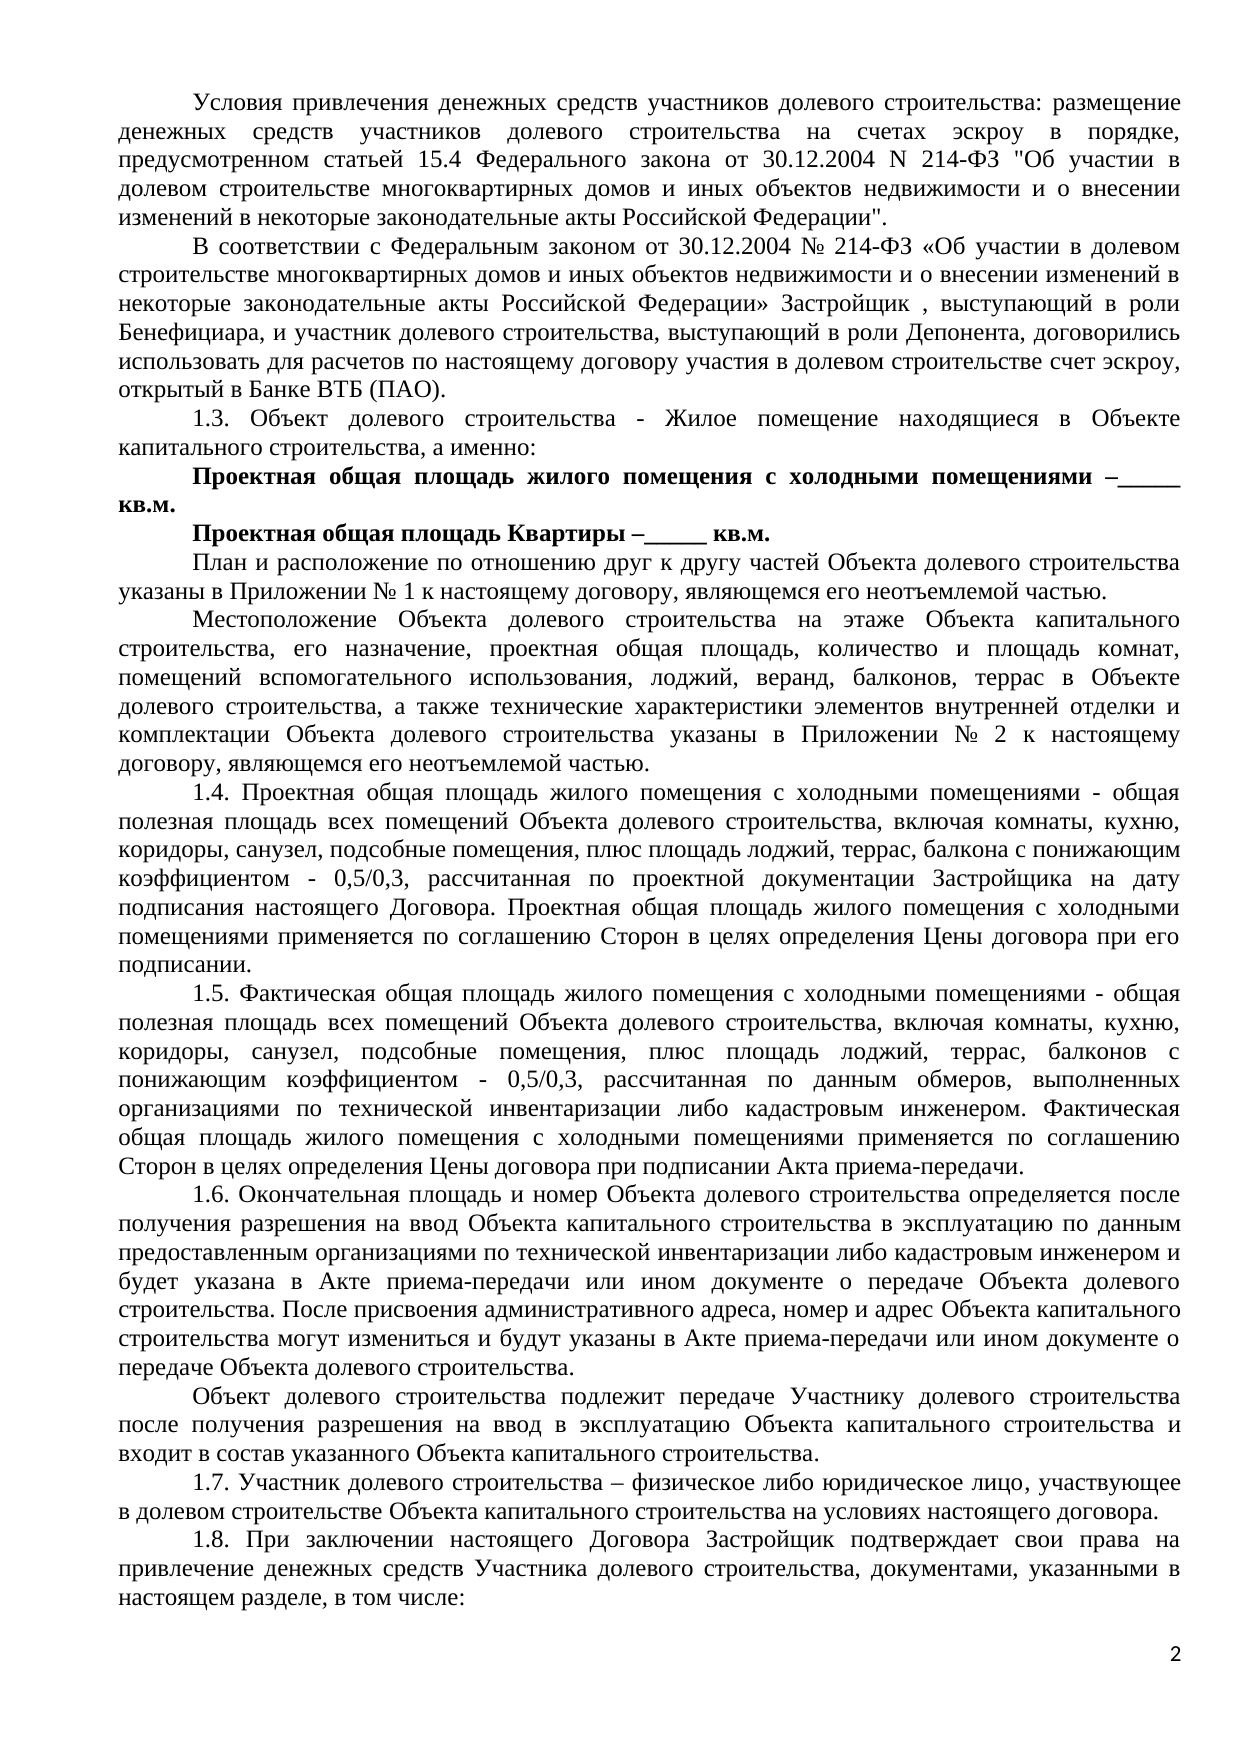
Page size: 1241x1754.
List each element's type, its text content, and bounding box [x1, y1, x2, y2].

text Условия привлечения денежных средств участников долевого строительства: размещение денежных средств участников долевого строительства на счетах эскроу в порядке, предусмотренном статьей 15.4 Федерального закона от 30.12.2004 N 214-ФЗ "Об участии в долевом строительстве многоквартирных домов и иных объектов недвижимости и о внесении изменений в некоторые законодательные акты Российской Федерации". [118, 87, 1181, 231]
text 1.4. Проектная общая площадь жилого помещения с холодными помещениями - общая полезная площадь всех помещений Объекта долевого строительства, включая комнаты, кухню, коридоры, санузел, подсобные помещения, плюс площадь лоджий, террас, балкона с понижающим коэффициентом - 0,5/0,3, рассчитанная по проектной документации Застройщика на дату подписания настоящего Договора. Проектная общая площадь жилого помещения с холодными помещениями применяется по соглашению Сторон в целях определения Цены договора при его подписании. [118, 777, 1181, 978]
text Проектная общая площадь Квартиры –_____ кв.м. [118, 518, 1181, 547]
text В соответствии с Федеральным законом от 30.12.2004 № 214-ФЗ «Об участии в долевом строительстве многоквартирных домов и иных объектов недвижимости и о внесении изменений в некоторые законодательные акты Российской Федерации» Застройщик , выступающий в роли Бенефициара, и участник долевого строительства, выступающий в роли Депонента, договорились использовать для расчетов по настоящему договору участия в долевом строительстве счет эскроу, открытый в Банке ВТБ (ПАО). [118, 231, 1181, 403]
text Объект долевого строительства подлежит передаче Участнику долевого строительства после получения разрешения на ввод в эксплуатацию Объекта капитального строительства и входит в состав указанного Объекта капитального строительства. [118, 1381, 1181, 1467]
text 1.7. Участник долевого строительства – физическое либо юридическое лицо, участвующее в долевом строительстве Объекта капитального строительства на условиях настоящего договора. [118, 1467, 1181, 1524]
text План и расположение по отношению друг к другу частей Объекта долевого строительства указаны в Приложении № 1 к настоящему договору, являющемся его неотъемлемой частью. [118, 547, 1181, 604]
text Проектная общая площадь жилого помещения с холодными помещениями –_____ кв.м. [118, 461, 1181, 518]
text 1.3. Объект долевого строительства - Жилое помещение находящиеся в Объекте капитального строительства, а именно: [118, 403, 1181, 461]
text 1.6. Окончательная площадь и номер Объекта долевого строительства определяется после получения разрешения на ввод Объекта капитального строительства в эксплуатацию по данным предоставленным организациями по технической инвентаризации либо кадастровым инженером и будет указана в Акте приема-передачи или ином документе о передаче Объекта долевого строительства. После присвоения административного адреса, номер и адрес Объекта капитального строительства могут измениться и будут указаны в Акте приема-передачи или ином документе о передаче Объекта долевого строительства. [118, 1179, 1181, 1381]
text 1.8. При заключении настоящего Договора Застройщик подтверждает свои права на привлечение денежных средств Участника долевого строительства, документами, указанными в настоящем разделе, в том числе: [118, 1524, 1181, 1611]
text 1.5. Фактическая общая площадь жилого помещения с холодными помещениями - общая полезная площадь всех помещений Объекта долевого строительства, включая комнаты, кухню, коридоры, санузел, подсобные помещения, плюс площадь лоджий, террас, балконов с понижающим коэффициентом - 0,5/0,3, рассчитанная по данным обмеров, выполненных организациями по технической инвентаризации либо кадастровым инженером. Фактическая общая площадь жилого помещения с холодными помещениями применяется по соглашению Сторон в целях определения Цены договора при подписании Акта приема-передачи. [118, 978, 1181, 1179]
text Местоположение Объекта долевого строительства на этаже Объекта капитального строительства, его назначение, проектная общая площадь, количество и площадь комнат, помещений вспомогательного использования, лоджий, веранд, балконов, террас в Объекте долевого строительства, а также технические характеристики элементов внутренней отделки и комплектации Объекта долевого строительства указаны в Приложении № 2 к настоящему договору, являющемся его неотъемлемой частью. [118, 604, 1181, 777]
